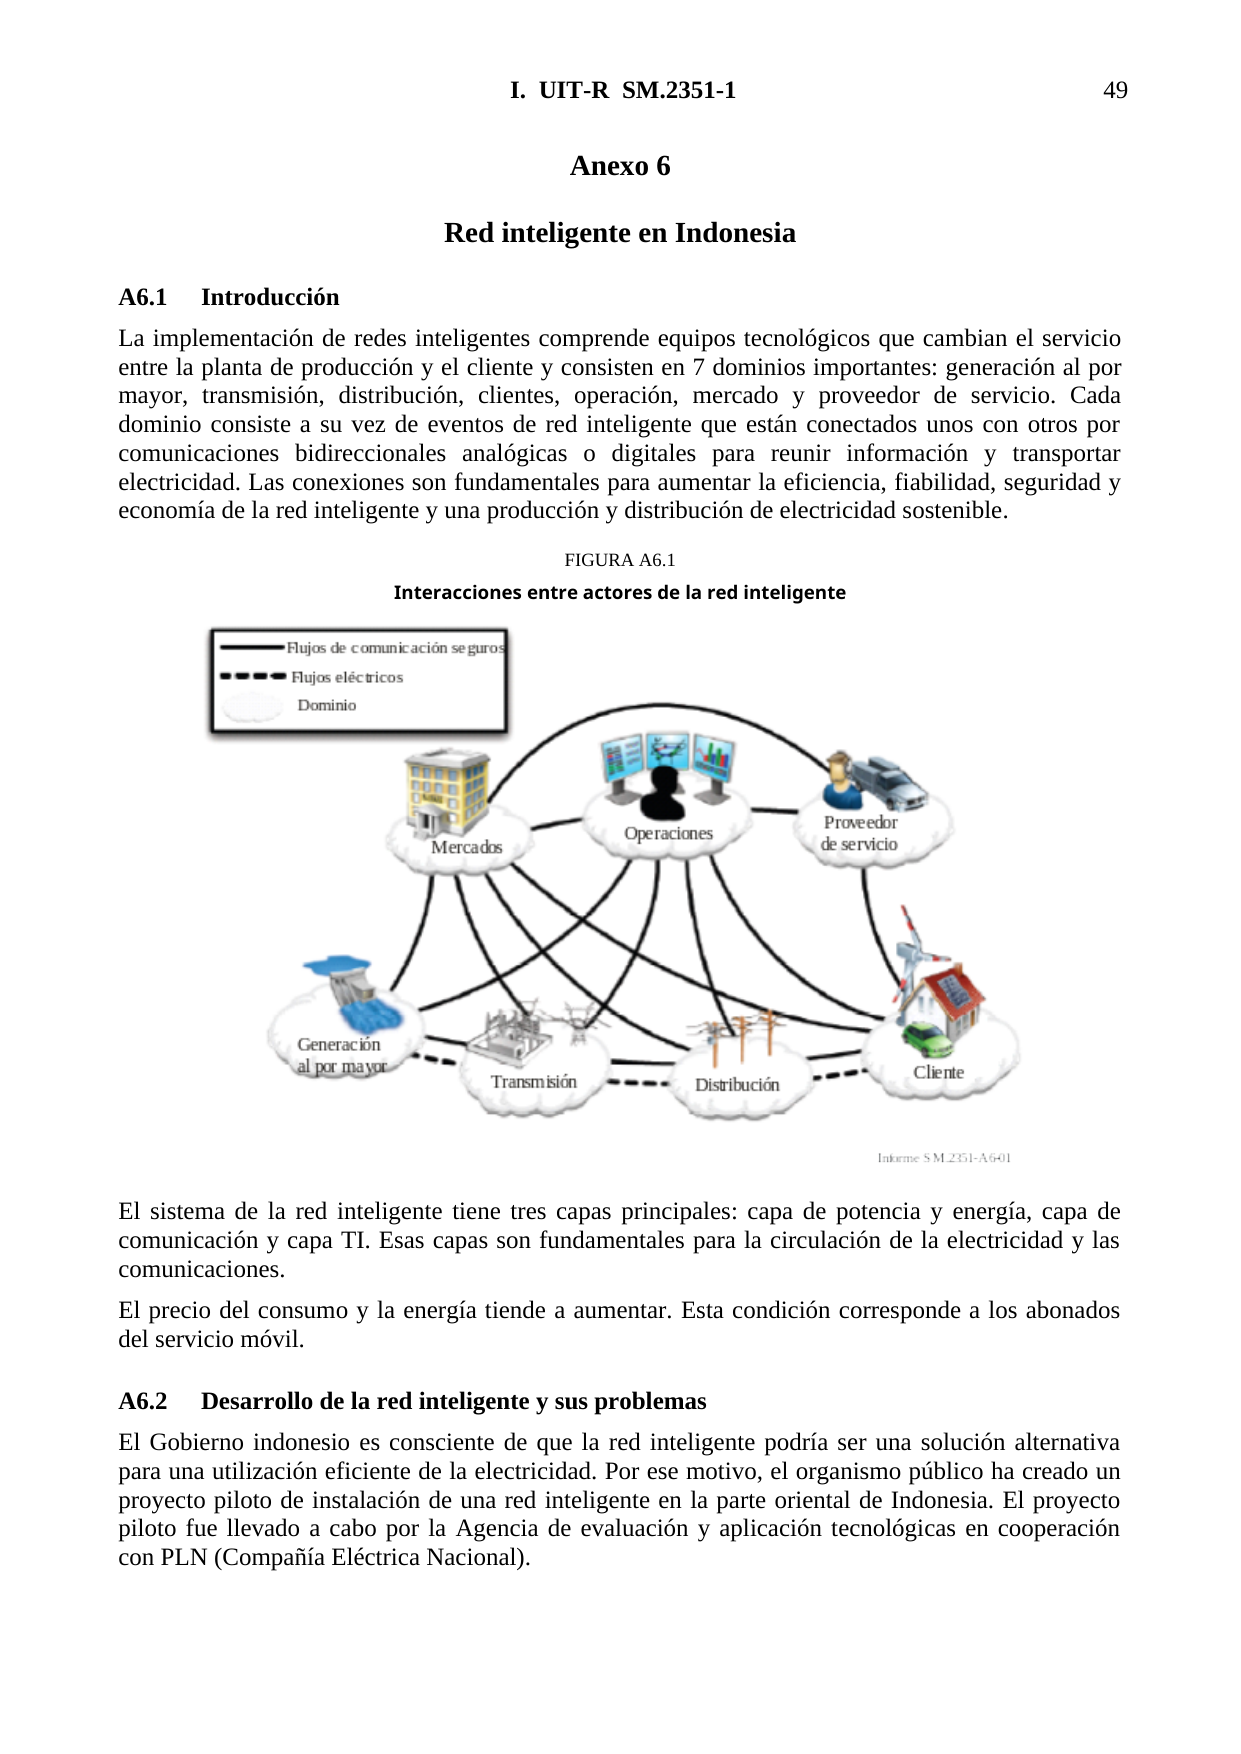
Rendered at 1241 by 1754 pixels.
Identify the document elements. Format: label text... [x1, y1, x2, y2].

title Anexo 6 Red inteligente en Indonesia [118, 148, 1122, 248]
text La implementación de redes inteligentes comprende equipos tecnológicos que cambian el servicio entre la planta de producción y el cliente y consisten en 7 dominios importantes: generación al por mayor, transmisión, distribución, clientes, operación, mercado y proveedor de servicio. Cada dominio consiste a su vez de eventos de red inteligente que están conectados unos con otros por comunicaciones bidireccionales analógicas o digitales para reunir información y transportar electricidad. Las conexiones son fundamentales para aumentar la eficiencia, fiabilidad, seguridad y economía de la red inteligente y una producción y distribución de electricidad sostenible. [118, 323, 1122, 524]
subtitle A6.2 Desarrollo de la red inteligente y sus problemas [118, 1386, 1122, 1415]
text El Gobierno indonesio es consciente de que la red inteligente podría ser una solución alternativa para una utilización eficiente de la electricidad. Por ese motivo, el organismo público ha creado un proyecto piloto de instalación de una red inteligente en la parte oriental de Indonesia. El proyecto piloto fue llevado a cabo por la Agencia de evaluación y aplicación tecnológicas en cooperación con PLN (Compañía Eléctrica Nacional). [118, 1427, 1122, 1571]
text El precio del consumo y la energía tiende a aumentar. Esta condición corresponde a los abonados del servicio móvil. [118, 1295, 1122, 1353]
text Figura A6.1 [118, 549, 1122, 571]
text El sistema de la red inteligente tiene tres capas principales: capa de potencia y energía, capa de comunicación y capa TI. Esas capas son fundamentales para la circulación de la electricidad y las comunicaciones. [118, 1196, 1122, 1283]
title Interacciones entre actores de la red inteligente [118, 579, 1122, 604]
subtitle A6.1 Introducción [118, 282, 1122, 310]
